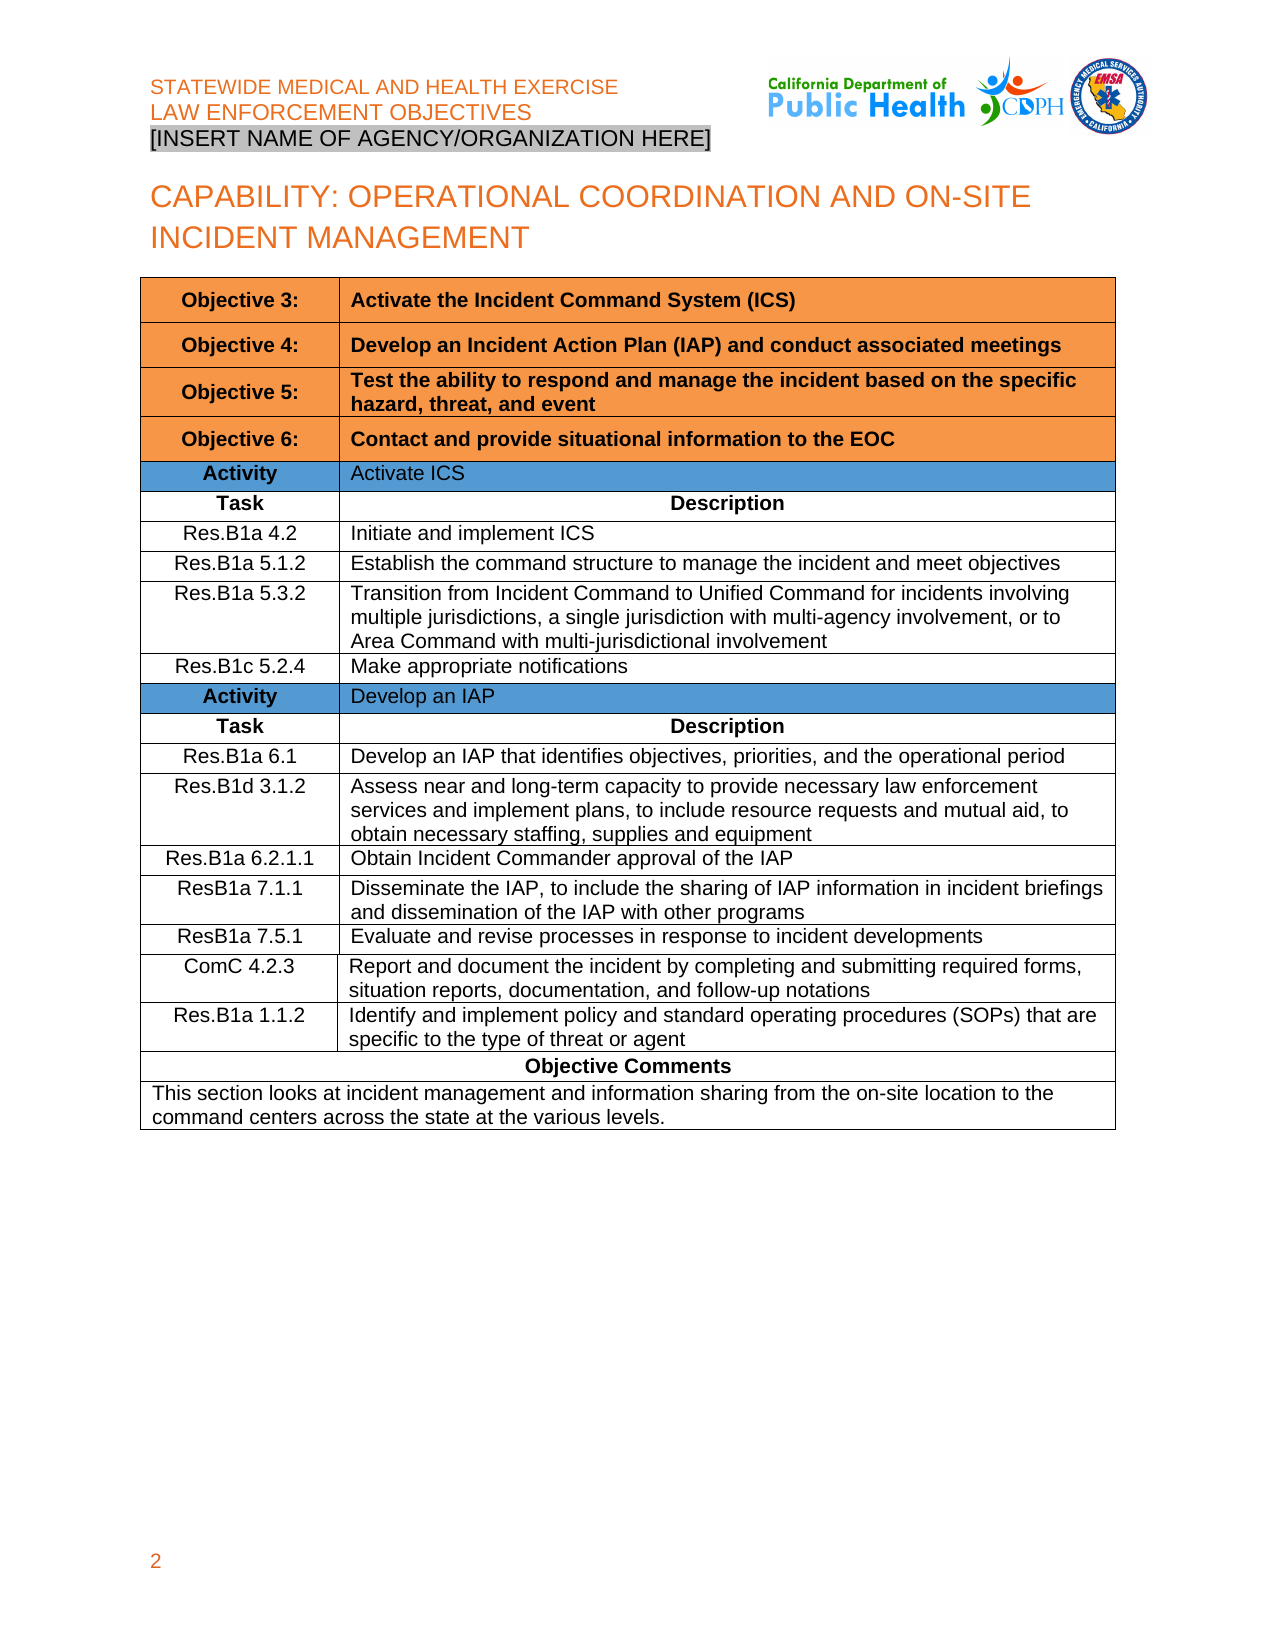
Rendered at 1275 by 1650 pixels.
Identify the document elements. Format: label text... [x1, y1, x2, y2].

text CAPABILITY: OPERATIONAL COORDINATION AND ON-SITE INCIDENT MANAGEMENT [150, 178, 1125, 255]
table_cell Res.B1a 1.1.2 [141, 1003, 337, 1051]
table_cell Res.B1a 4.2 [141, 522, 339, 551]
table_cell Res.B1a 5.1.2 [141, 552, 339, 581]
table_cell Assess near and long-term capacity to provide necessary law enforcement services and implement plans, to include resource requests and mutual aid, to obtain necessary staffing, supplies and equipment [340, 774, 1115, 845]
table_cell Develop an IAP that identifies objectives, priorities, and the operational period [340, 744, 1115, 773]
table_cell Res.B1a 5.3.2 [141, 582, 339, 653]
table_cell Activate ICS [340, 462, 1115, 491]
table_cell Develop an Incident Action Plan (IAP) and conduct associated meetings [340, 323, 1115, 367]
table_cell Obtain Incident Commander approval of the IAP [340, 846, 1115, 875]
table_cell Task [141, 714, 339, 743]
table_cell Task [141, 492, 339, 521]
picture [768, 56, 1064, 126]
table_cell Evaluate and revise processes in response to incident developments [340, 925, 1115, 954]
table_cell ComC 4.2.3 [141, 955, 337, 1002]
table_cell Develop an IAP [340, 684, 1115, 713]
table_cell Establish the command structure to manage the incident and meet objectives [340, 552, 1115, 581]
table_cell Activity [141, 684, 339, 713]
table_cell ResB1a 7.1.1 [141, 876, 339, 924]
table_cell Res.B1a 6.1 [141, 744, 339, 773]
table_cell Make appropriate notifications [340, 654, 1115, 683]
table_cell Report and document the incident by completing and submitting required forms, situation reports, documentation, and follow-up notations [338, 955, 1115, 1002]
table_cell ResB1a 7.5.1 [141, 925, 339, 954]
table_cell Activity [141, 462, 339, 491]
table_cell Res.B1a 6.2.1.1 [141, 846, 339, 875]
table_cell Objective Comments [141, 1052, 1115, 1081]
picture [1068, 56, 1150, 136]
table_cell Initiate and implement ICS [340, 522, 1115, 551]
table_cell Res.B1c 5.2.4 [141, 654, 339, 683]
table_cell Description [340, 492, 1115, 521]
table_cell Test the ability to respond and manage the incident based on the specific hazard, threat, and event [340, 368, 1115, 416]
table_cell Objective 6: [141, 417, 339, 461]
table_cell Transition from Incident Command to Unified Command for incidents involving multiple jurisdictions, a single jurisdiction with multi-agency involvement, or to Area Command with multi-jurisdictional involvement [340, 582, 1115, 653]
table_cell Disseminate the IAP, to include the sharing of IAP information in incident briefings and dissemination of the IAP with other programs [340, 876, 1115, 924]
table_cell This section looks at incident management and information sharing from the on-site location to the command centers across the state at the various levels. [141, 1082, 1115, 1129]
table_cell Description [340, 714, 1115, 743]
table_header Objective 3: [141, 278, 339, 322]
table_header Activate the Incident Command System (ICS) [340, 278, 1115, 322]
table_cell Objective 5: [141, 368, 339, 416]
table_cell Contact and provide situational information to the EOC [340, 417, 1115, 461]
table_cell Identify and implement policy and standard operating procedures (SOPs) that are specific to the type of threat or agent [338, 1003, 1115, 1051]
table_cell Res.B1d 3.1.2 [141, 774, 339, 845]
table_cell Objective 4: [141, 323, 339, 367]
